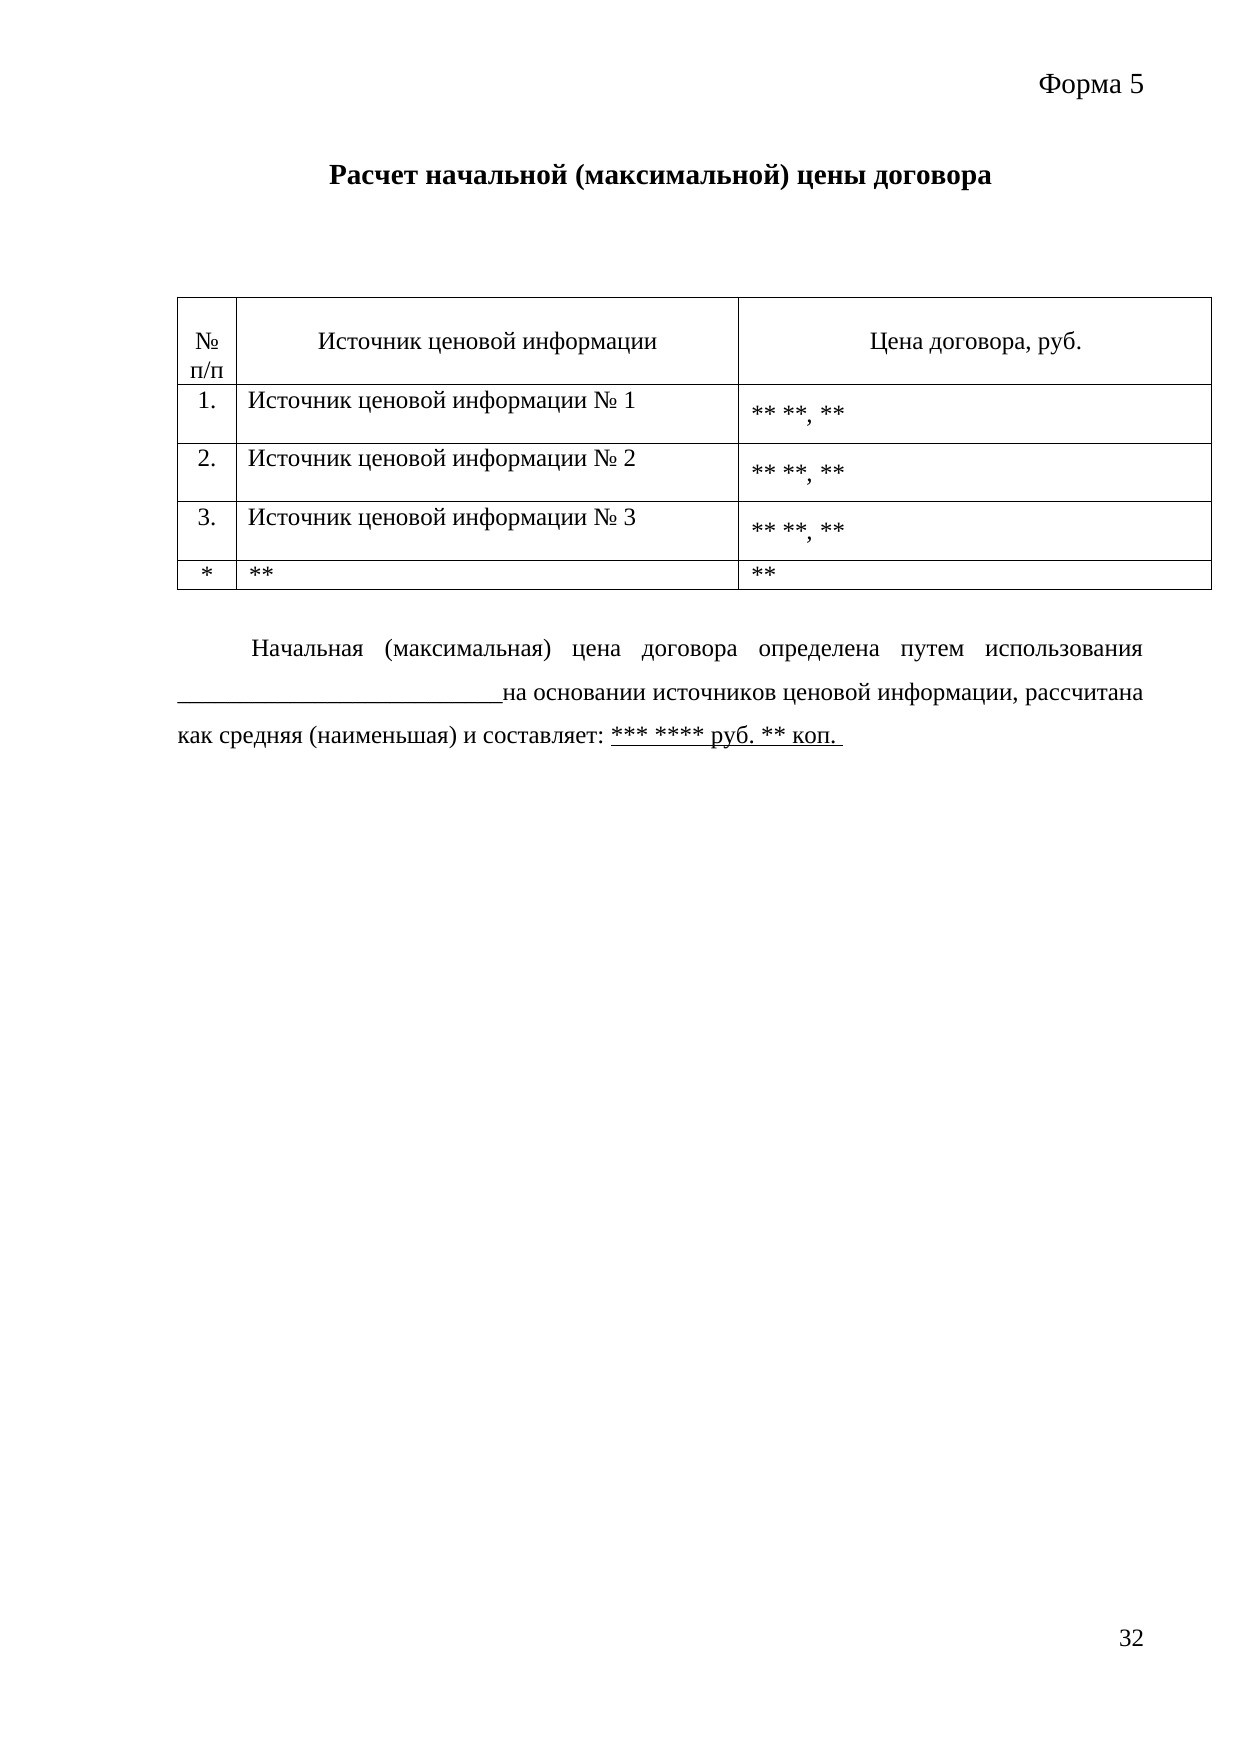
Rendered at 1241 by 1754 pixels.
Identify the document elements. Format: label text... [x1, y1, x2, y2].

table_header № п/п [178, 298, 236, 384]
table_cell Источник ценовой информации № 3 [237, 502, 738, 559]
table_cell ** [237, 561, 738, 589]
table_cell ** **, ** [739, 502, 1211, 559]
text Начальная (максимальная) цена договора определена путем использования __________________________на основании источников ценовой информации, рассчитана как средняя (наименьшая) и составляет: *** **** руб. ** коп. [177, 633, 1144, 748]
text Форма 5 [177, 66, 1144, 100]
table_cell ** **, ** [739, 444, 1211, 501]
table_cell 3. [178, 502, 236, 559]
table_cell ** [739, 561, 1211, 589]
table_cell ** **, ** [739, 385, 1211, 442]
table_cell * [178, 561, 236, 589]
table_cell Источник ценовой информации № 1 [237, 385, 738, 442]
text Расчет начальной (максимальной) цены договора [177, 157, 1144, 191]
table_cell Источник ценовой информации № 2 [237, 444, 738, 501]
table_header Цена договора, руб. [739, 298, 1211, 384]
table_header Источник ценовой информации [237, 298, 738, 384]
table_cell 1. [178, 385, 236, 442]
table_cell 2. [178, 444, 236, 501]
